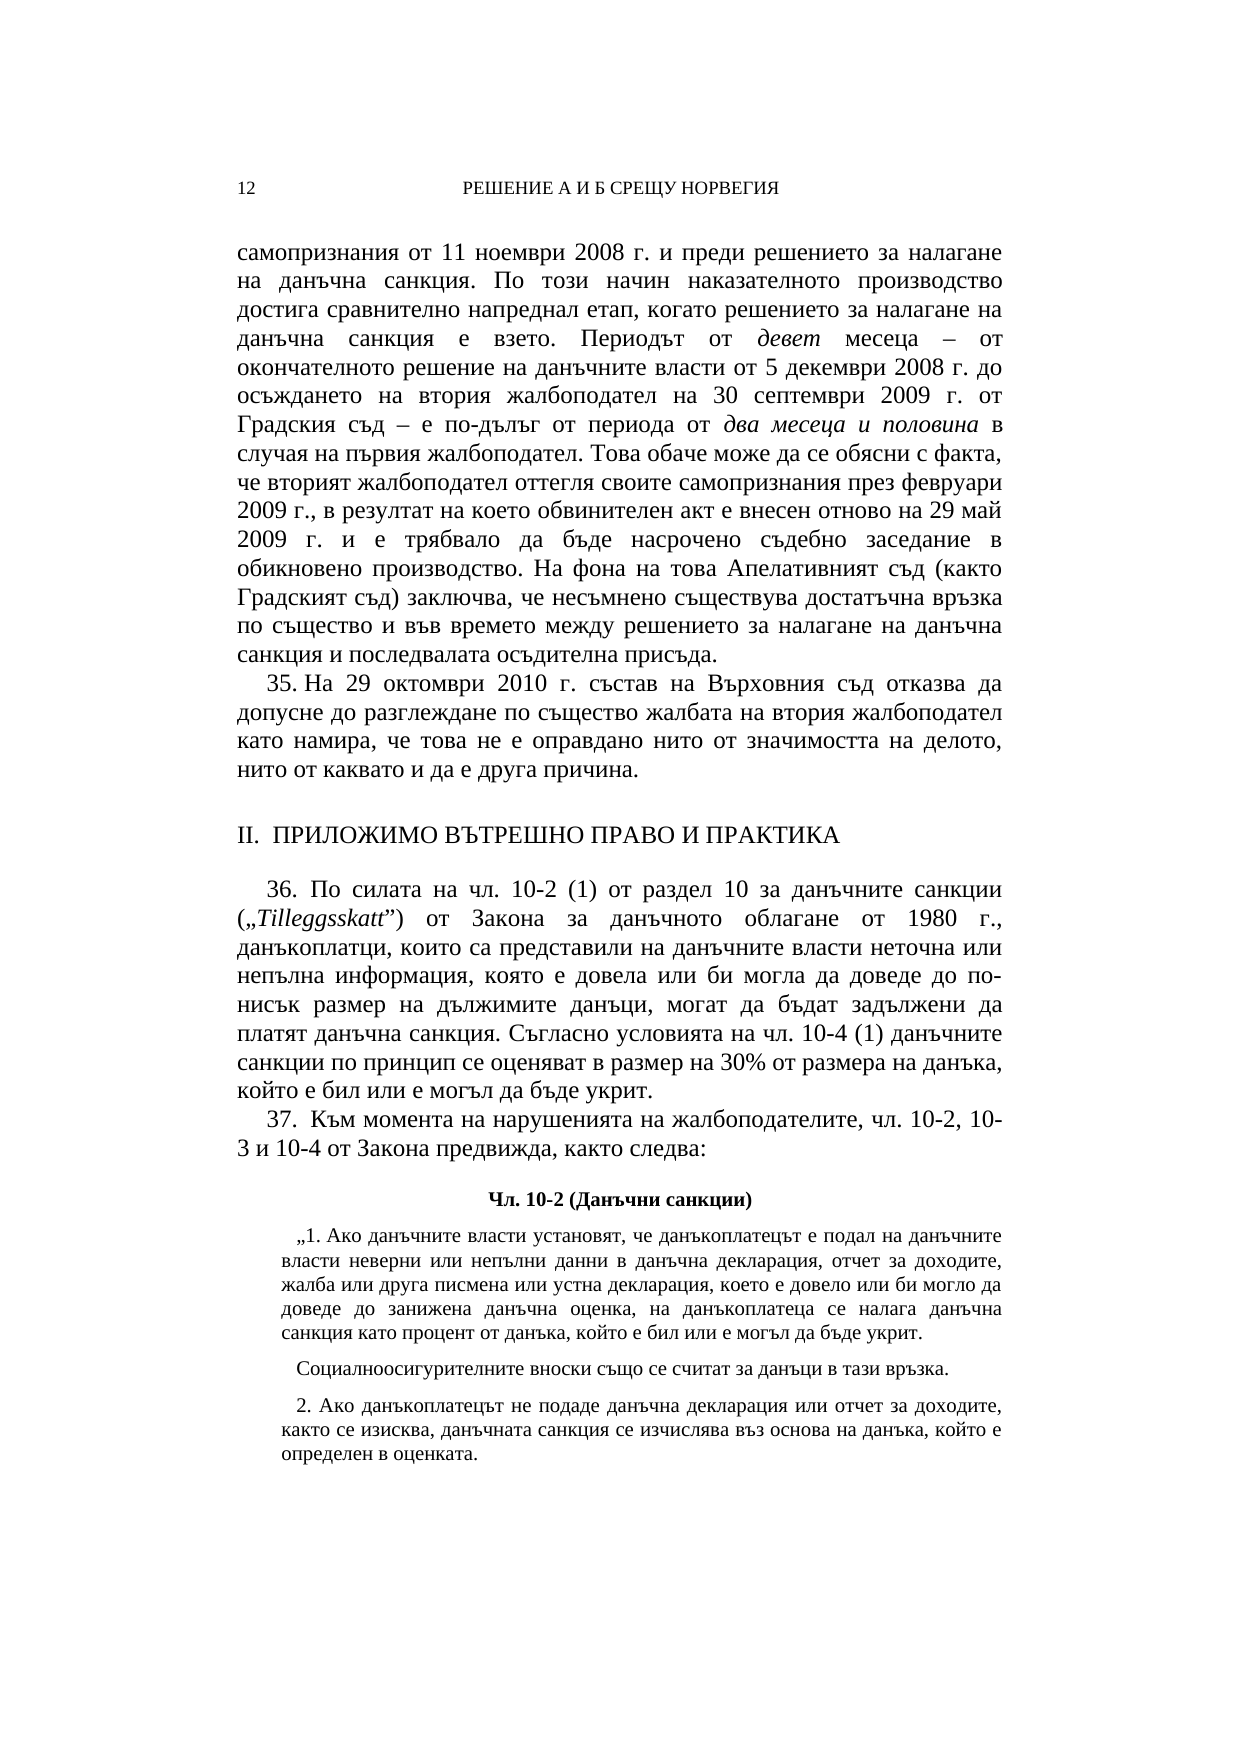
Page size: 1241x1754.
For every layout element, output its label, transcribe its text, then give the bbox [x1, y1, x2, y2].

text 2. Ако данъкоплатецът не подаде данъчна декларация или отчет за доходите, както се изисква, данъчната санкция се изчислява въз основа на данъка, който е определен в оценката. [281, 1393, 1003, 1465]
text „1. Ако данъчните власти установят, че данъкоплатецът е подал на данъчните власти неверни или непълни данни в данъчна декларация, отчет за доходите, жалба или друга писмена или устна декларация, което е довело или би могло да доведе до занижена данъчна оценка, на данъкоплатеца се налага данъчна санкция като процент от данъка, който е бил или е могъл да бъде укрит. [281, 1223, 1003, 1344]
title Чл. 10-2 (Данъчни санкции) [237, 1187, 1003, 1211]
subtitle II. ПРИЛОЖИМО ВЪТРЕШНО ПРАВО И ПРАКТИКА [237, 821, 1003, 849]
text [237, 237, 1003, 668]
text Социалноосигурителните вноски също се считат за данъци в тази връзка. [281, 1356, 1003, 1380]
